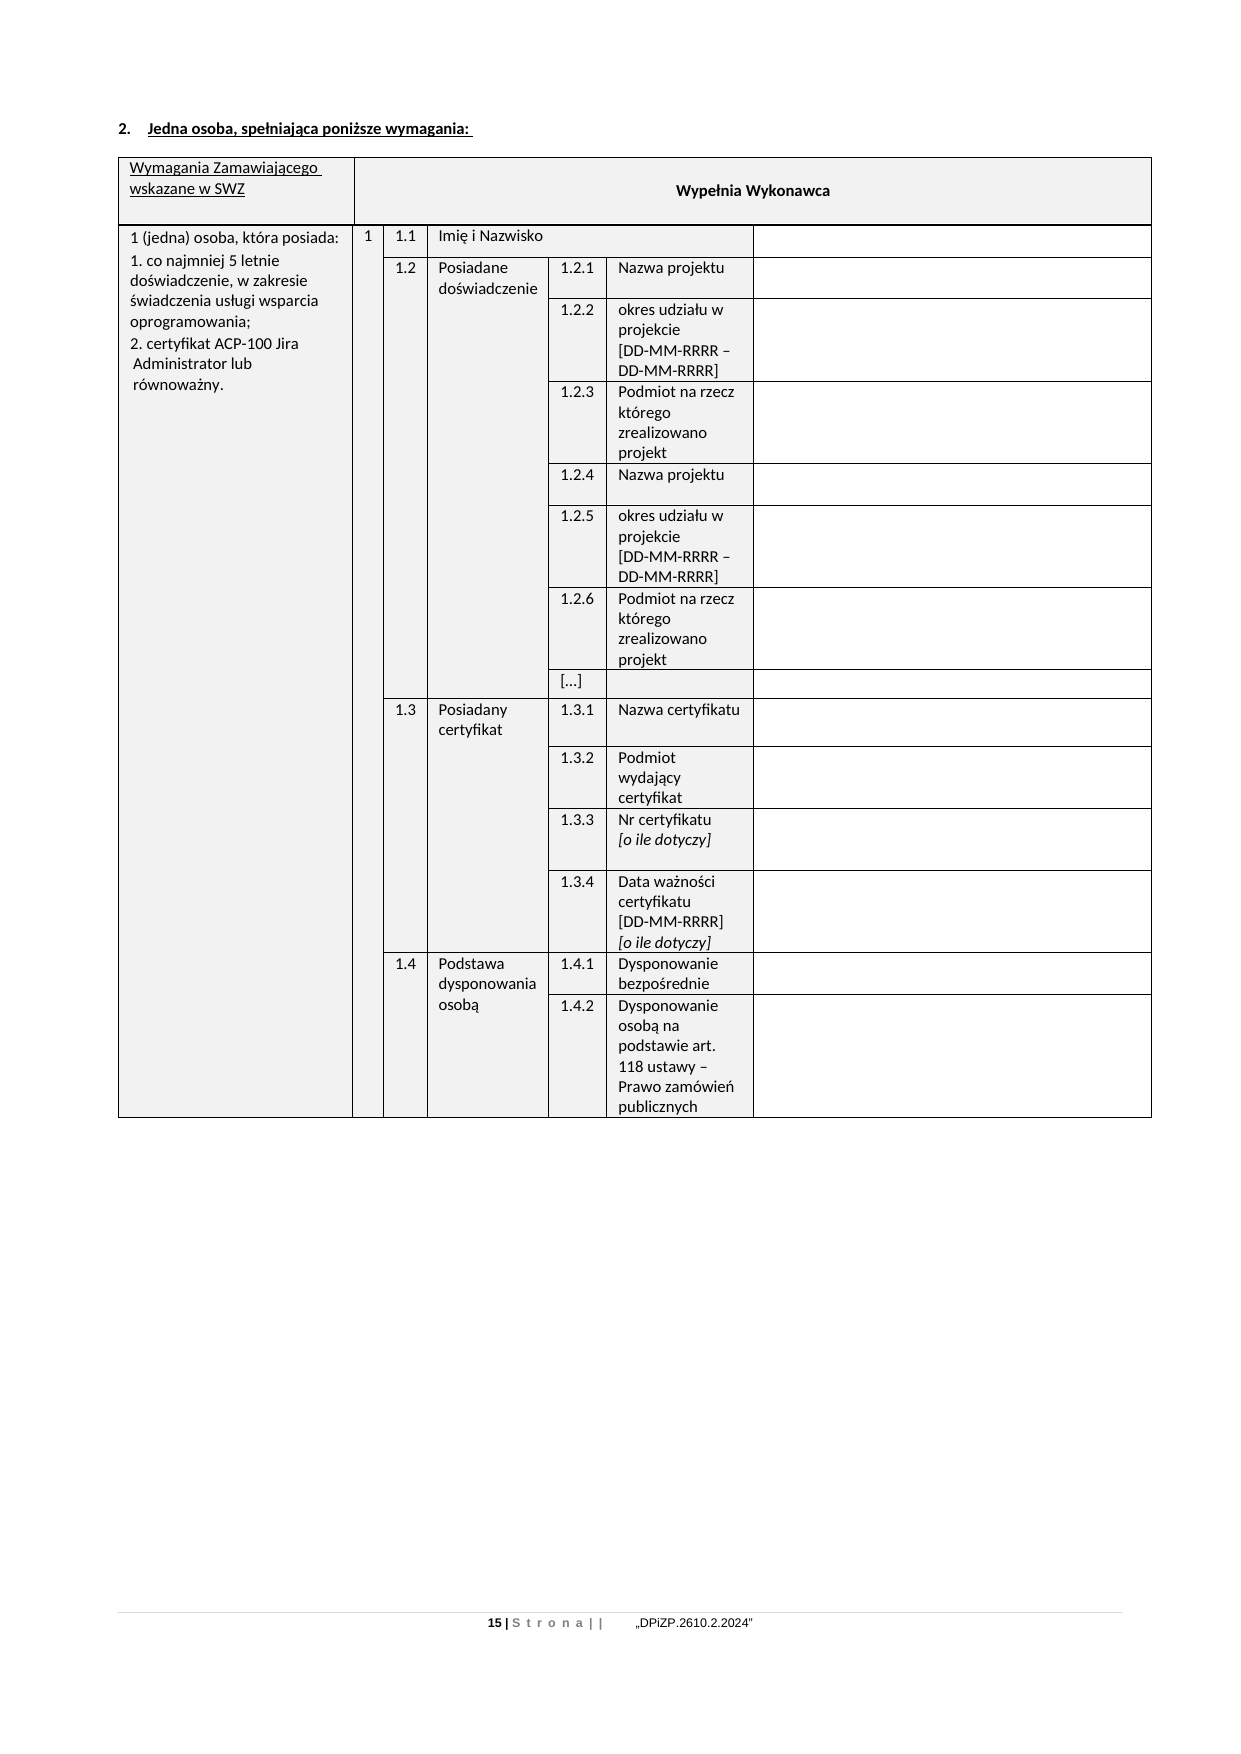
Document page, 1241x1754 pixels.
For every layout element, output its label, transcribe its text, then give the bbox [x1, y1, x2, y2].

table_cell Podmiot na rzecz którego zrealizowano projekt [607, 382, 753, 463]
table_cell 1.2.3 [549, 382, 606, 463]
table_cell Nr certyfikatu [o ile dotyczy] [607, 809, 753, 870]
table_cell [754, 588, 1151, 669]
table_cell [754, 258, 1151, 298]
table_header [754, 226, 1151, 257]
table_cell [754, 382, 1151, 463]
table_cell [754, 699, 1151, 746]
table_cell Dysponowanie osobą na podstawie art. 118 ustawy – Prawo zamówień publicznych [607, 995, 753, 1117]
table_cell [754, 464, 1151, 504]
table_cell [754, 506, 1151, 587]
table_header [119, 226, 352, 1117]
table_header Wypełnia Wykonawca [355, 158, 1151, 223]
table_header Imię i Nazwisko [428, 226, 753, 257]
table_cell Podstawa dysponowania osobą [428, 953, 548, 1117]
table_cell [754, 670, 1151, 698]
table_cell 1.2.1 [549, 258, 606, 298]
table_cell 1.2.5 [549, 506, 606, 587]
table_cell [754, 995, 1151, 1117]
table_cell Nazwa projektu [607, 464, 753, 504]
table_cell [754, 747, 1151, 808]
table_cell 1.2 [384, 258, 427, 698]
table_cell Nazwa certyfikatu [607, 699, 753, 746]
table_cell okres udziału w projekcie [DD-MM-RRRR – DD-MM-RRRR] [607, 299, 753, 381]
table_cell 1.4 [384, 953, 427, 1117]
table_cell [754, 871, 1151, 952]
table_cell 1.3.1 [549, 699, 606, 746]
table_cell [754, 299, 1151, 381]
table_cell Data ważności certyfikatu [DD-MM-RRRR] [o ile dotyczy] [607, 871, 753, 952]
table_cell Podmiot wydający certyfikat [607, 747, 753, 808]
table_cell 1.3.3 [549, 809, 606, 870]
table_cell 1.3.2 [549, 747, 606, 808]
table_header 1.1 [384, 226, 427, 257]
table_cell [607, 670, 753, 698]
table_cell Posiadany certyfikat [428, 699, 548, 952]
table_cell 1.2.2 [549, 299, 606, 381]
table_cell 1.2.4 [549, 464, 606, 504]
table_header 1 [353, 226, 383, 1117]
table_cell 1.3 [384, 699, 427, 952]
list Jedna osoba, spełniająca poniższe wymagania: [118, 118, 1122, 138]
table_cell 1.4.2 [549, 995, 606, 1117]
table_cell [754, 953, 1151, 994]
table_cell 1.3.4 [549, 871, 606, 952]
table_cell 1.4.1 [549, 953, 606, 994]
table_cell […] [549, 670, 606, 698]
table_cell Nazwa projektu [607, 258, 753, 298]
table_cell 1.2.6 [549, 588, 606, 669]
table_cell Posiadane doświadczenie [428, 258, 548, 698]
table_cell Podmiot na rzecz którego zrealizowano projekt [607, 588, 753, 669]
table_header Wymagania Zamawiającego wskazane w SWZ [119, 158, 354, 223]
table_cell okres udziału w projekcie [DD-MM-RRRR – DD-MM-RRRR] [607, 506, 753, 587]
table_cell [754, 809, 1151, 870]
table_cell Dysponowanie bezpośrednie [607, 953, 753, 994]
